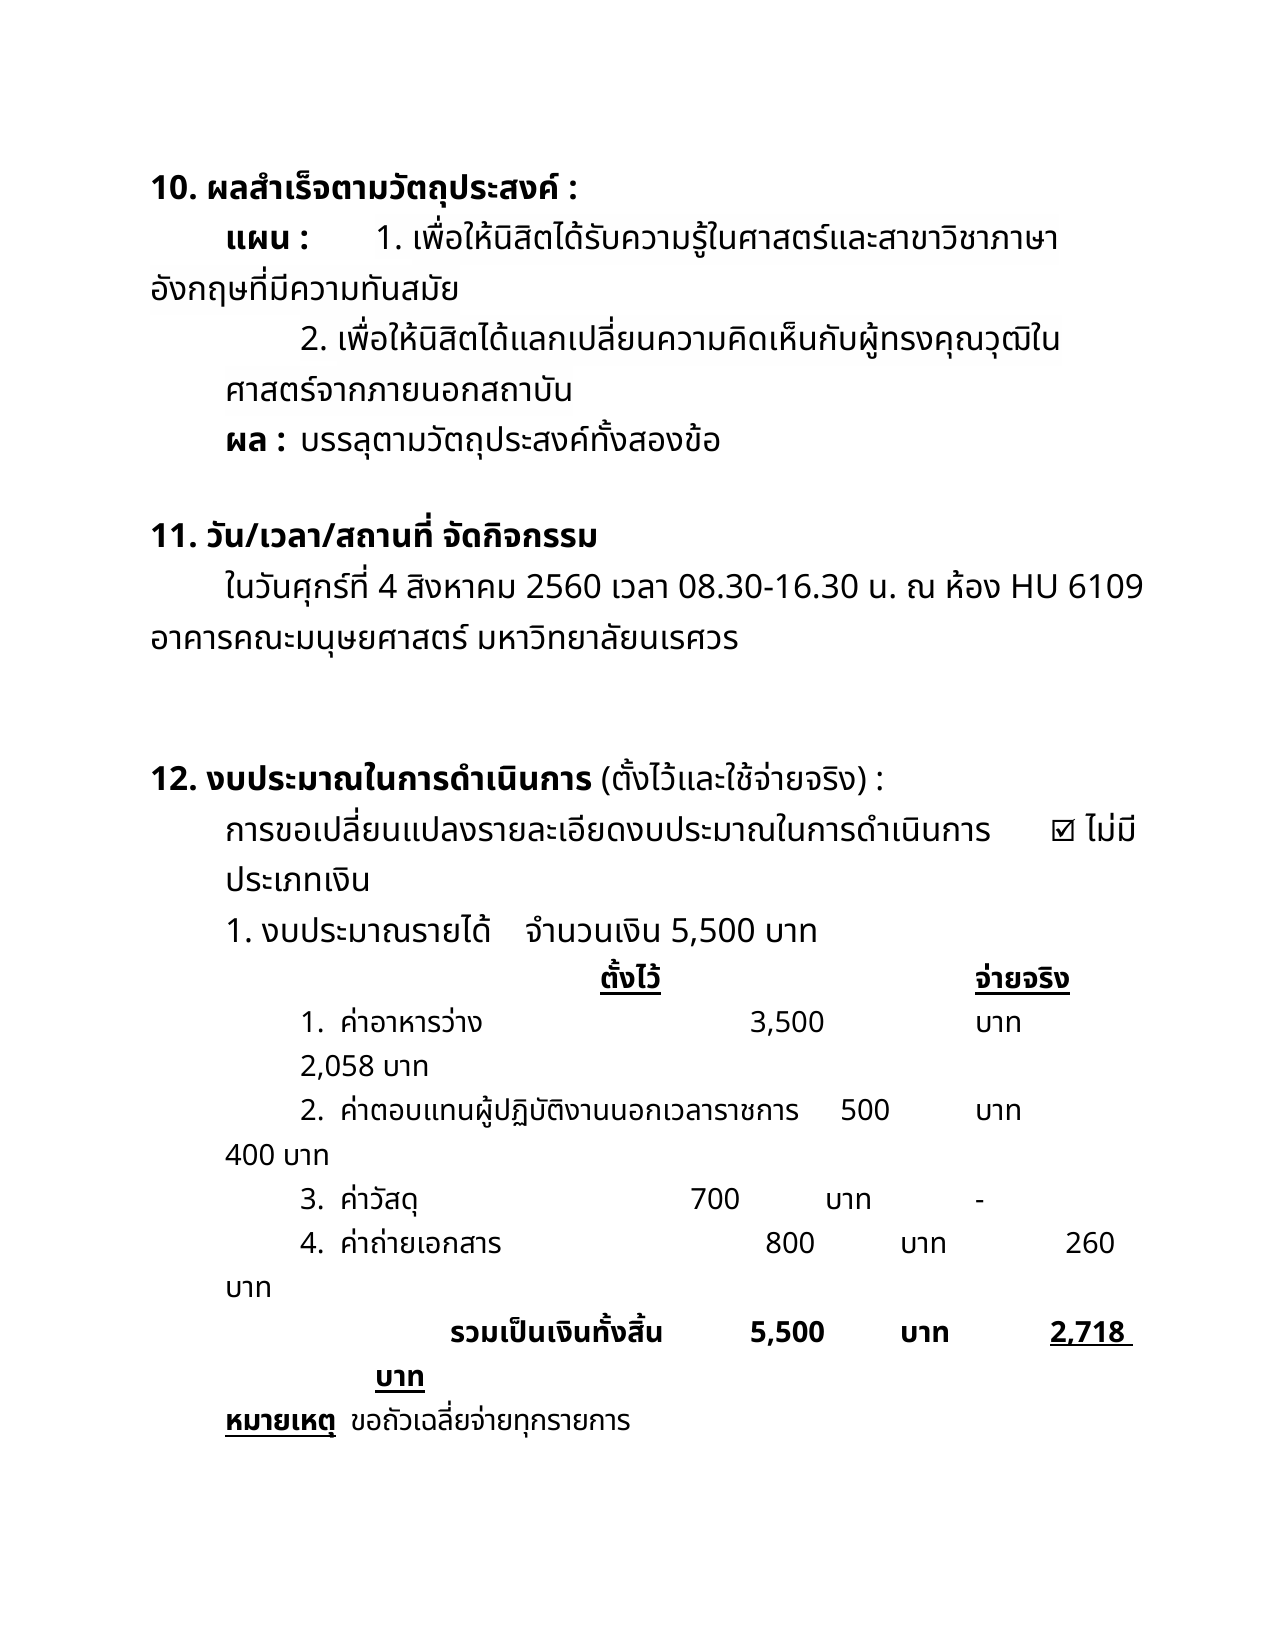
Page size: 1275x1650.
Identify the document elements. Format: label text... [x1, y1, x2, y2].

text 11. วัน/เวลา/สถานที่ จัดกิจกรรม [150, 512, 1166, 563]
text รวมเป็นเงินทั้งสิ้น 5,500 บาท 2,718 บาท [375, 1311, 1152, 1399]
text ประเภทเงิน [150, 856, 1166, 906]
text 12. งบประมาณในการดำเนินการ (ตั้งไว้และใช้จ่ายจริง) : [150, 755, 1166, 806]
text แผน : 1. เพื่อให้นิสิตได้รับความรู้ในศาสตร์และสาขาวิชาภาษาอังกฤษที่มีความทันสมัย [460, 214, 1152, 315]
text 2. เพื่อให้นิสิตได้แลกเปลี่ยนความคิดเห็นกับผู้ทรงคุณวุฒิในศาสตร์จากภายนอกสถาบัน [225, 315, 337, 366]
text 10. ผลสำเร็จตามวัตถุประสงค์ : [150, 163, 1166, 214]
text แผน : 1. เพื่อให้นิสิตได้รับความรู้ในศาสตร์และสาขาวิชาภาษาอังกฤษที่มีความทันสมัย [150, 214, 412, 265]
text 2. เพื่อให้นิสิตได้แลกเปลี่ยนความคิดเห็นกับผู้ทรงคุณวุฒิในศาสตร์จากภายนอกสถาบัน [573, 315, 1152, 416]
text ตั้งไว้ จ่ายจริง [150, 957, 1166, 1001]
text 2. ค่าตอบแทนผู้ปฏิบัติงานนอกเวลาราชการ 500 บาท 400 บาท [225, 1090, 1152, 1178]
text ผล : บรรลุตามวัตถุประสงค์ทั้งสองข้อ [150, 416, 1152, 467]
text 1. ค่าอาหารว่าง 3,500 บาท 2,058 บาท [225, 1001, 1152, 1090]
text 1. งบประมาณรายได้ จำนวนเงิน 5,500 บาท [150, 906, 1166, 957]
text 4. ค่าถ่ายเอกสาร 800 บาท 260 บาท [225, 1222, 1152, 1311]
text หมายเหตุ ขอถัวเฉลี่ยจ่ายทุกรายการ [150, 1399, 1152, 1443]
text 3. ค่าวัสดุ 700 บาท - [225, 1178, 1152, 1222]
text ในวันศุกร์ที่ 4 สิงหาคม 2560 เวลา 08.30-16.30 น. ณ ห้อง HU 6109 อาคารคณะมนุษยศาสตร์ มหาวิทยาลัยนเรศวร [150, 563, 1166, 709]
text การขอเปลี่ยนแปลงรายละเอียดงบประมาณในการดำเนินการ ไม่มี [150, 806, 1166, 856]
